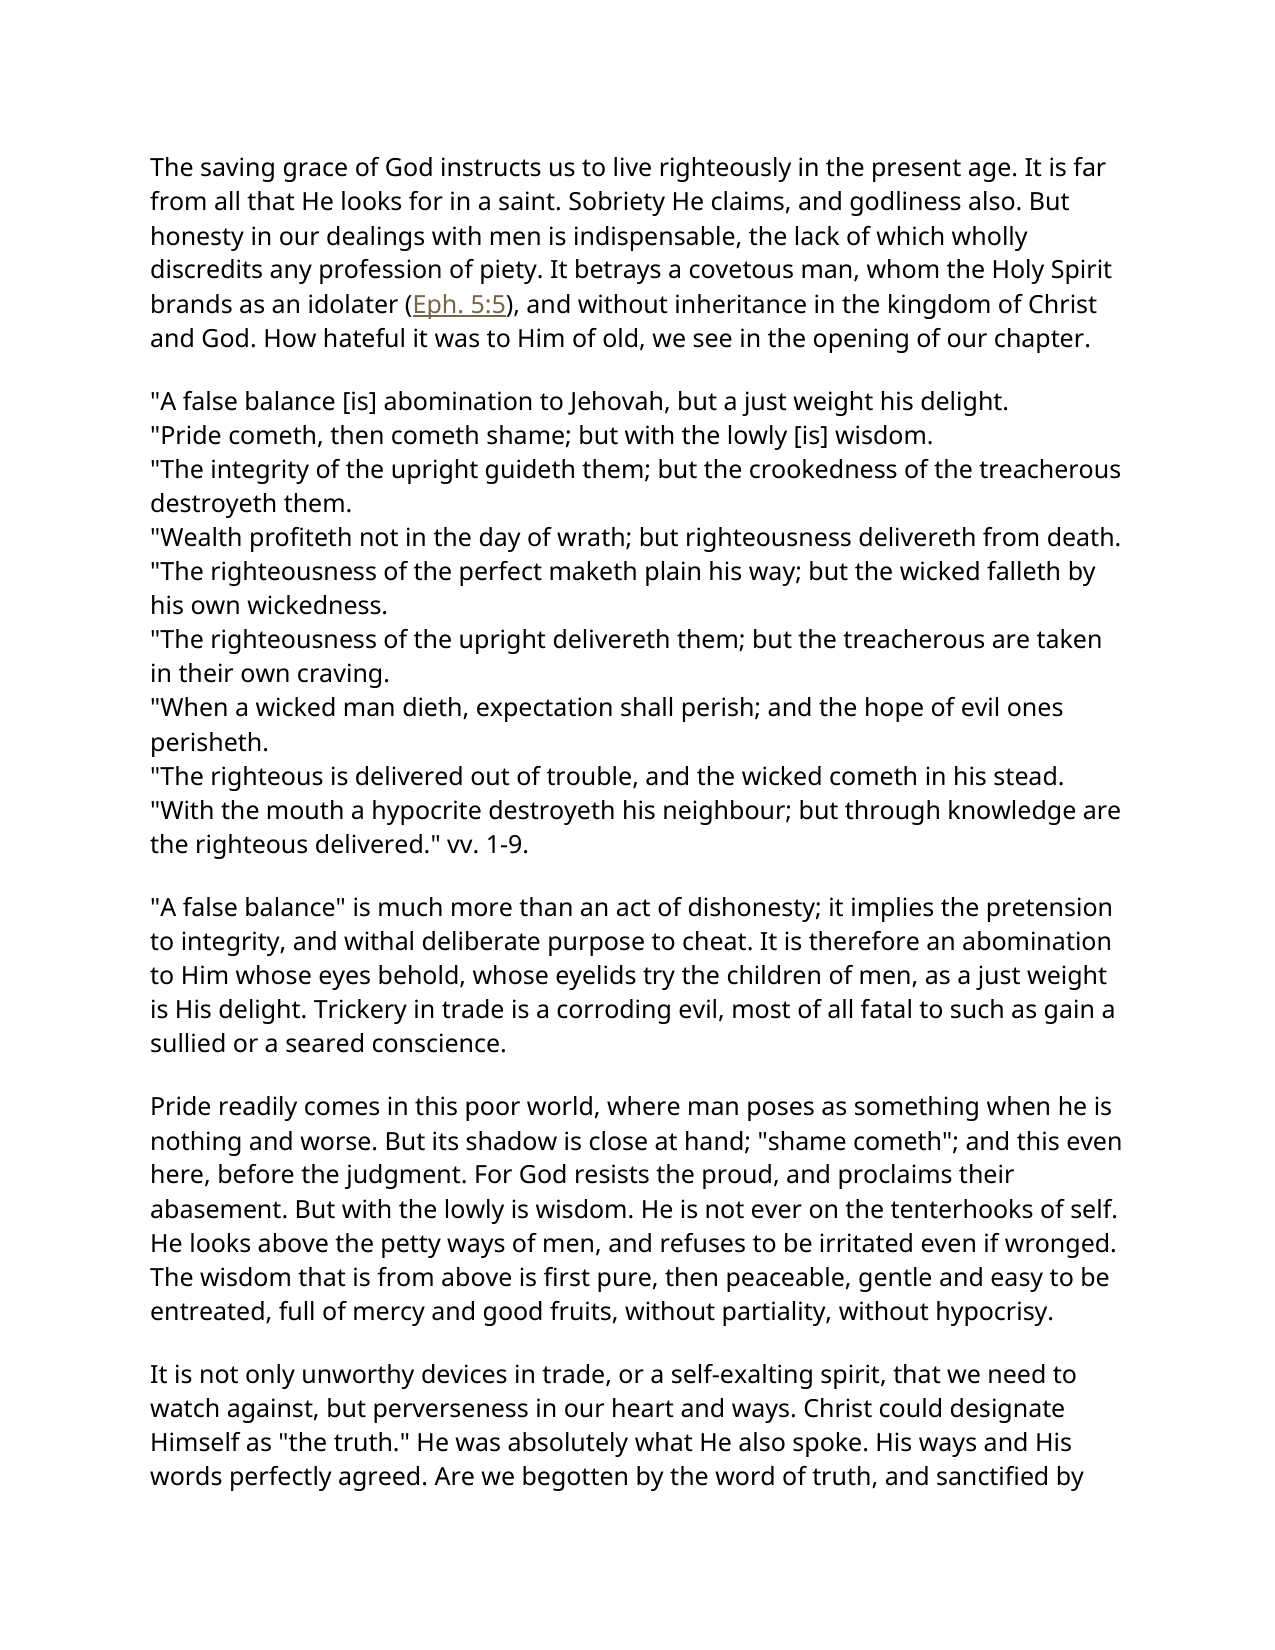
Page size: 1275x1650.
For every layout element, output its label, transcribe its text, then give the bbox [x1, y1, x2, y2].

text Pride readily comes in this poor world, where man poses as something when he is nothing and worse. But its shadow is close at hand; "shame cometh"; and this even here, before the judgment. For God resists the proud, and proclaims their abasement. But with the lowly is wisdom. He is not ever on the tenterhooks of self. He looks above the petty ways of men, and refuses to be irritated even if wronged. The wisdom that is from above is first pure, then peaceable, gentle and easy to be entreated, full of mercy and good fruits, without partiality, without hypocrisy. [150, 1089, 1125, 1327]
text "A false balance [is] abomination to Jehovah, but a just weight his delight. "Pride cometh, then cometh shame; but with the lowly [is] wisdom. "The integrity of the upright guideth them; but the crookedness of the treacherous destroyeth them. "Wealth profiteth not in the day of wrath; but righteousness delivereth from death. "The righteousness of the perfect maketh plain his way; but the wicked falleth by his own wickedness. "The righteousness of the upright delivereth them; but the treacherous are taken in their own craving. "When a wicked man dieth, expectation shall perish; and the hope of evil ones perisheth. "The righteous is delivered out of trouble, and the wicked cometh in his stead. "With the mouth a hypocrite destroyeth his neighbour; but through knowledge are the righteous delivered." vv. 1-9. [150, 383, 1125, 860]
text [150, 1357, 1125, 1493]
text The saving grace of God instructs us to live righteously in the present age. It is far from all that He looks for in a saint. Sobriety He claims, and godliness also. But honesty in our dealings with men is indispensable, the lack of which wholly discredits any profession of piety. It betrays a covetous man, whom the Holy Spirit brands as an idolater (Eph. 5:5), and without inheritance in the kingdom of Christ and God. How hateful it was to Him of old, we see in the opening of our chapter. [150, 150, 1125, 354]
text "A false balance" is much more than an act of dishonesty; it implies the pretension to integrity, and withal deliberate purpose to cheat. It is therefore an abomination to Him whose eyes behold, whose eyelids try the children of men, as a just weight is His delight. Trickery in trade is a corroding evil, most of all fatal to such as gain a sullied or a seared conscience. [150, 889, 1125, 1060]
